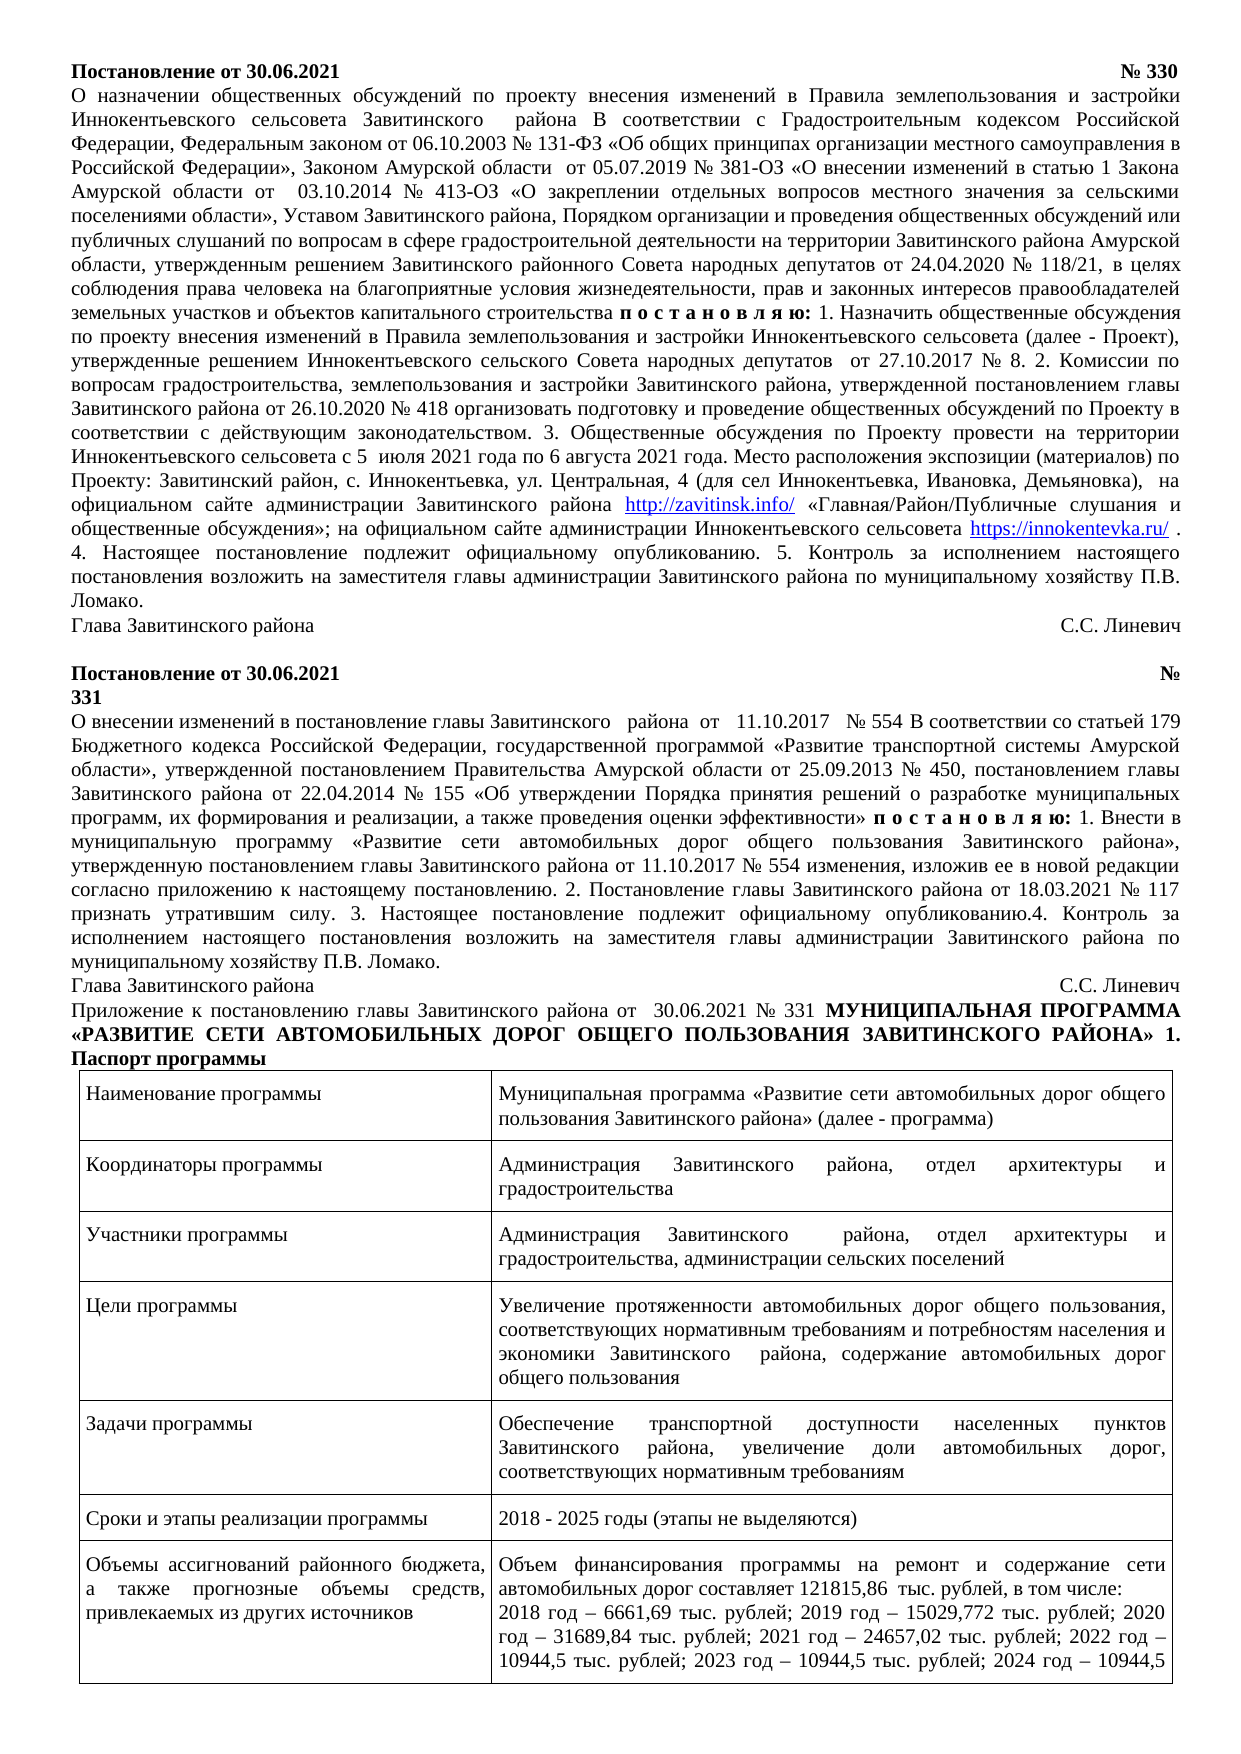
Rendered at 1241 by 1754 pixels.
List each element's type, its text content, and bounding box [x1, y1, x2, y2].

table_cell Сроки и этапы реализации программы [80, 1495, 491, 1540]
table_header Наименование программы [80, 1071, 491, 1140]
text Постановление от 30.06.2021 № 331 [71, 661, 1181, 709]
table_cell Участники программы [80, 1212, 491, 1281]
table_cell Цели программы [80, 1282, 491, 1399]
table_header Муниципальная программа «Развитие сети автомобильных дорог общего пользования Завитинского района» (далее - программа) [492, 1071, 1172, 1140]
table_cell Администрация Завитинского района, отдел архитектуры и градостроительства [492, 1141, 1172, 1211]
text Глава Завитинского района С.С. Линевич [71, 612, 1181, 637]
table_cell Администрация Завитинского района, отдел архитектуры и градостроительства, администрации сельских поселений [492, 1212, 1172, 1281]
text Постановление от 30.06.2021 № 330 [71, 59, 1181, 83]
table_cell Задачи программы [80, 1401, 491, 1494]
table_cell Увеличение протяженности автомобильных дорог общего пользования, соответствующих нормативным требованиям и потребностям населения и экономики Завитинского района, содержание автомобильных дорог общего пользования [492, 1282, 1172, 1399]
title Приложение к постановлению главы Завитинского района от 30.06.2021 № 331 МУНИЦИПАЛЬНАЯ ПРОГРАММА «РАЗВИТИЕ СЕТИ АВТОМОБИЛЬНЫХ ДОРОГ ОБЩЕГО ПОЛЬЗОВАНИЯ ЗАВИТИНСКОГО РАЙОНА» 1. Паспорт программы [71, 997, 1181, 1070]
table_cell Обеспечение транспортной доступности населенных пунктов Завитинского района, увеличение доли автомобильных дорог, соответствующих нормативным требованиям [492, 1401, 1172, 1494]
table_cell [80, 1541, 491, 1683]
table_cell Координаторы программы [80, 1141, 491, 1211]
text О назначении общественных обсуждений по проекту внесения изменений в Правила землепользования и застройки Иннокентьевского сельсовета Завитинского района В соответствии с Градостроительным кодексом Российской Федерации, Федеральным законом от 06.10.2003 № 131-ФЗ «Об общих принципах организации местного самоуправления в Российской Федерации», Законом Амурской области от 05.07.2019 № 381-ОЗ «О внесении изменений в статью 1 Закона Амурской области от 03.10.2014 № 413-ОЗ «О закреплении отдельных вопросов местного значения за сельскими поселениями области», Уставом Завитинского района, Порядком организации и проведения общественных обсуждений или публичных слушаний по вопросам в сфере градостроительной деятельности на территории Завитинского района Амурской области, утвержденным решением Завитинского районного Совета народных депутатов от 24.04.2020 № 118/21, в целях соблюдения права человека на благоприятные условия жизнедеятельности, прав и законных интересов правообладателей земельных участков и объектов капитального строительства п о с т а н о в л я ю: 1. Назначить общественные обсуждения по проекту внесения изменений в Правила землепользования и застройки Иннокентьевского сельсовета (далее - Проект), утвержденные решением Иннокентьевского сельского Совета народных депутатов от 27.10.2017 № 8. 2. Комиссии по вопросам градостроительства, землепользования и застройки Завитинского района, утвержденной постановлением главы Завитинского района от 26.10.2020 № 418 организовать подготовку и проведение общественных обсуждений по Проекту в соответствии с действующим законодательством. 3. Общественные обсуждения по Проекту провести на территории Иннокентьевского сельсовета с 5 июля 2021 года по 6 августа 2021 года. Место расположения экспозиции (материалов) по Проекту: Завитинский район, с. Иннокентьевка, ул. Центральная, 4 (для сел Иннокентьевка, Ивановка, Демьяновка), на официальном сайте администрации Завитинского района http://zavitinsk.info/ «Главная/Район/Публичные слушания и общественные обсуждения»; на официальном сайте администрации Иннокентьевского сельсовета https://innokentevka.ru/ . 4. Настоящее постановление подлежит официальному опубликованию. 5. Контроль за исполнением настоящего постановления возложить на заместителя главы администрации Завитинского района по муниципальному хозяйству П.В. Ломако. [71, 83, 1181, 612]
table_cell 2018 - 2025 годы (этапы не выделяются) [492, 1495, 1172, 1540]
text О внесении изменений в постановление главы Завитинского района от 11.10.2017 № 554 В соответствии со статьей 179 Бюджетного кодекса Российской Федерации, государственной программой «Развитие транспортной системы Амурской области», утвержденной постановлением Правительства Амурской области от 25.09.2013 № 450, постановлением главы Завитинского района от 22.04.2014 № 155 «Об утверждении Порядка принятия решений о разработке муниципальных программ, их формирования и реализации, а также проведения оценки эффективности» п о с т а н о в л я ю: 1. Внести в муниципальную программу «Развитие сети автомобильных дорог общего пользования Завитинского района», утвержденную постановлением главы Завитинского района от 11.10.2017 № 554 изменения, изложив ее в новой редакции согласно приложению к настоящему постановлению. 2. Постановление главы Завитинского района от 18.03.2021 № 117 признать утратившим силу. 3. Настоящее постановление подлежит официальному опубликованию.4. Контроль за исполнением настоящего постановления возложить на заместителя главы администрации Завитинского района по муниципальному хозяйству П.В. Ломако. [71, 709, 1181, 973]
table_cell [492, 1541, 1172, 1683]
text Глава Завитинского района С.С. Линевич [71, 973, 1181, 997]
